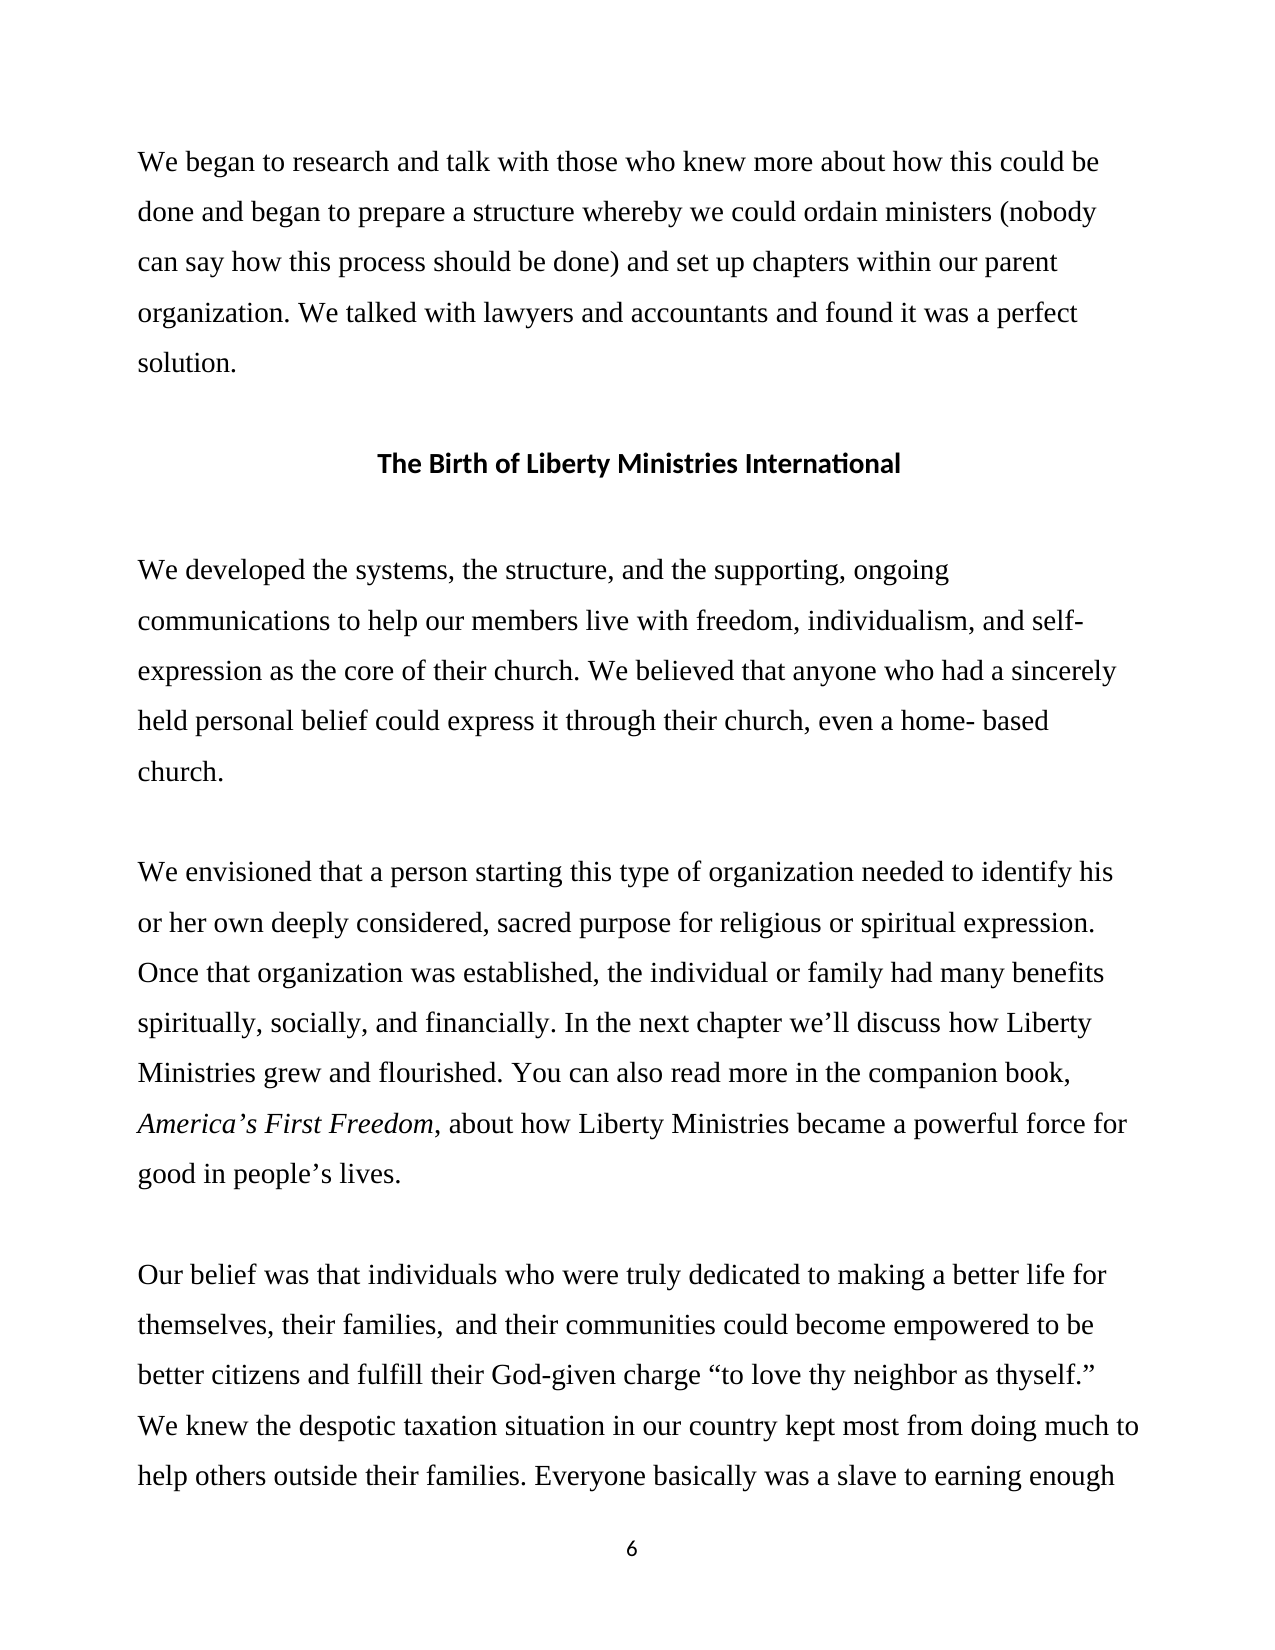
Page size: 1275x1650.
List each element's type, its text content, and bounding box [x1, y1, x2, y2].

text We developed the systems, the structure, and the supporting, ongoing communications to help our members live with freedom, individualism, and self- expression as the core of their church. We believed that anyone who had a sincerely held personal belief could express it through their church, even a home- based church. [137, 552, 1141, 787]
subtitle The Birth of Liberty Ministries International [137, 446, 1141, 481]
text We began to research and talk with those who knew more about how this could be done and began to prepare a structure whereby we could ordain ministers (nobody can say how this process should be done) and set up chapters within our parent organization. We talked with lawyers and accountants and found it was a perfect solution. [137, 144, 1141, 378]
text We envisioned that a person starting this type of organization needed to identify his or her own deeply considered, sacred purpose for religious or spiritual expression. Once that organization was established, the individual or family had many benefits spiritually, socially, and financially. In the next chapter we’ll discuss how Liberty Ministries grew and flourished. You can also read more in the companion book, America’s First Freedom, about how Liberty Ministries became a powerful force for good in people’s lives. [137, 854, 1141, 1190]
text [137, 1257, 1141, 1492]
